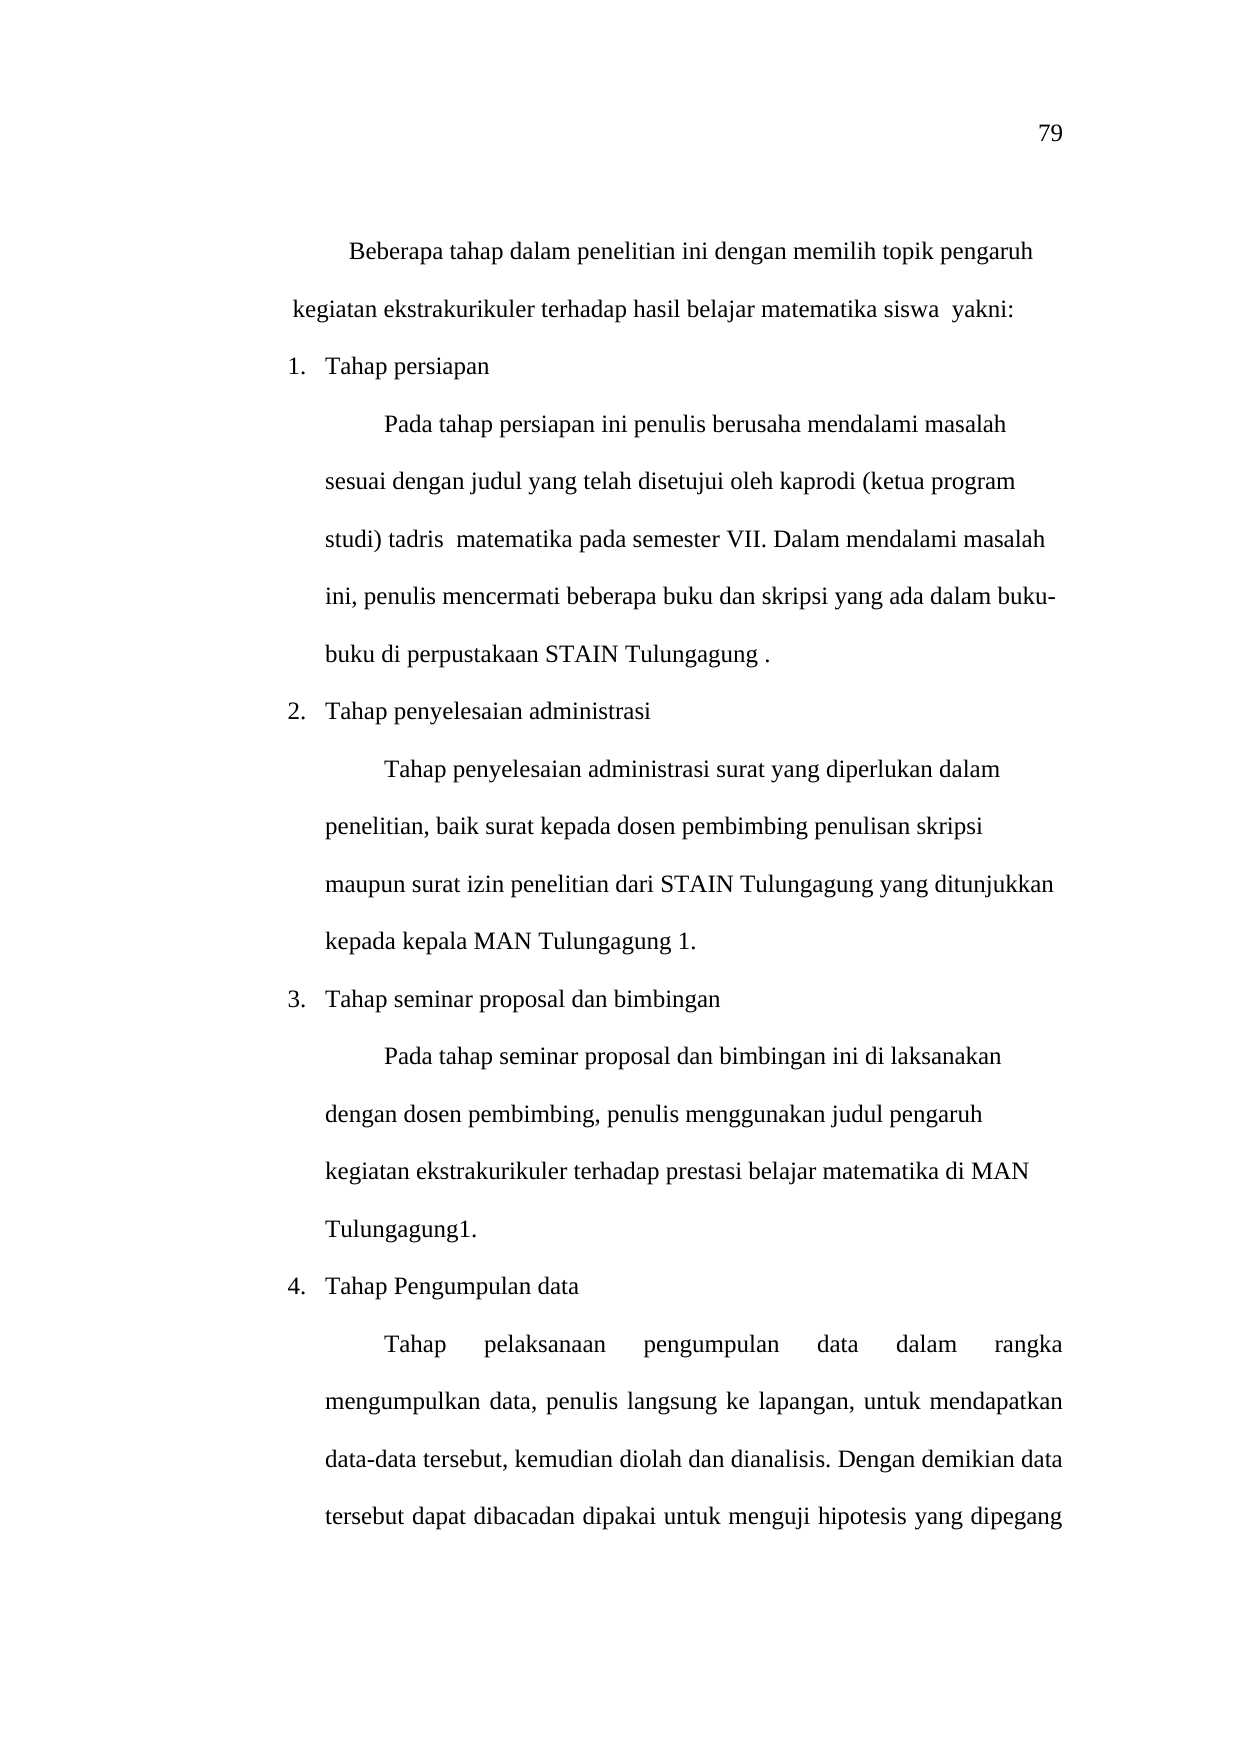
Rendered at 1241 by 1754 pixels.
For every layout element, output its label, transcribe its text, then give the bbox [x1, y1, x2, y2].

list Tahap persiapan [287, 351, 1063, 380]
list Tahap penyelesaian administrasi [287, 696, 1063, 725]
text Pada tahap seminar proposal dan bimbingan ini di laksanakan dengan dosen pembimbing, penulis menggunakan judul pengaruh kegiatan ekstrakurikuler terhadap prestasi belajar matematika di MAN Tulungagung1. [325, 1041, 1063, 1242]
text Tahap penyelesaian administrasi surat yang diperlukan dalam penelitian, baik surat kepada dosen pembimbing penulisan skripsi maupun surat izin penelitian dari STAIN Tulungagung yang ditunjukkan kepada kepala MAN Tulungagung 1. [325, 754, 1063, 955]
text Pada tahap persiapan ini penulis berusaha mendalami masalah sesuai dengan judul yang telah disetujui oleh kaprodi (ketua program studi) tadris matematika pada semester VII. Dalam mendalami masalah ini, penulis mencermati beberapa buku dan skripsi yang ada dalam buku-buku di perpustakaan STAIN Tulungagung . [325, 409, 1063, 667]
list Tahap Pengumpulan data [287, 1271, 1063, 1300]
list Tahap seminar proposal dan bimbingan [287, 984, 1063, 1012]
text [325, 1329, 1063, 1530]
text Beberapa tahap dalam penelitian ini dengan memilih topik pengaruh kegiatan ekstrakurikuler terhadap hasil belajar matematika siswa yakni: [292, 236, 1063, 322]
